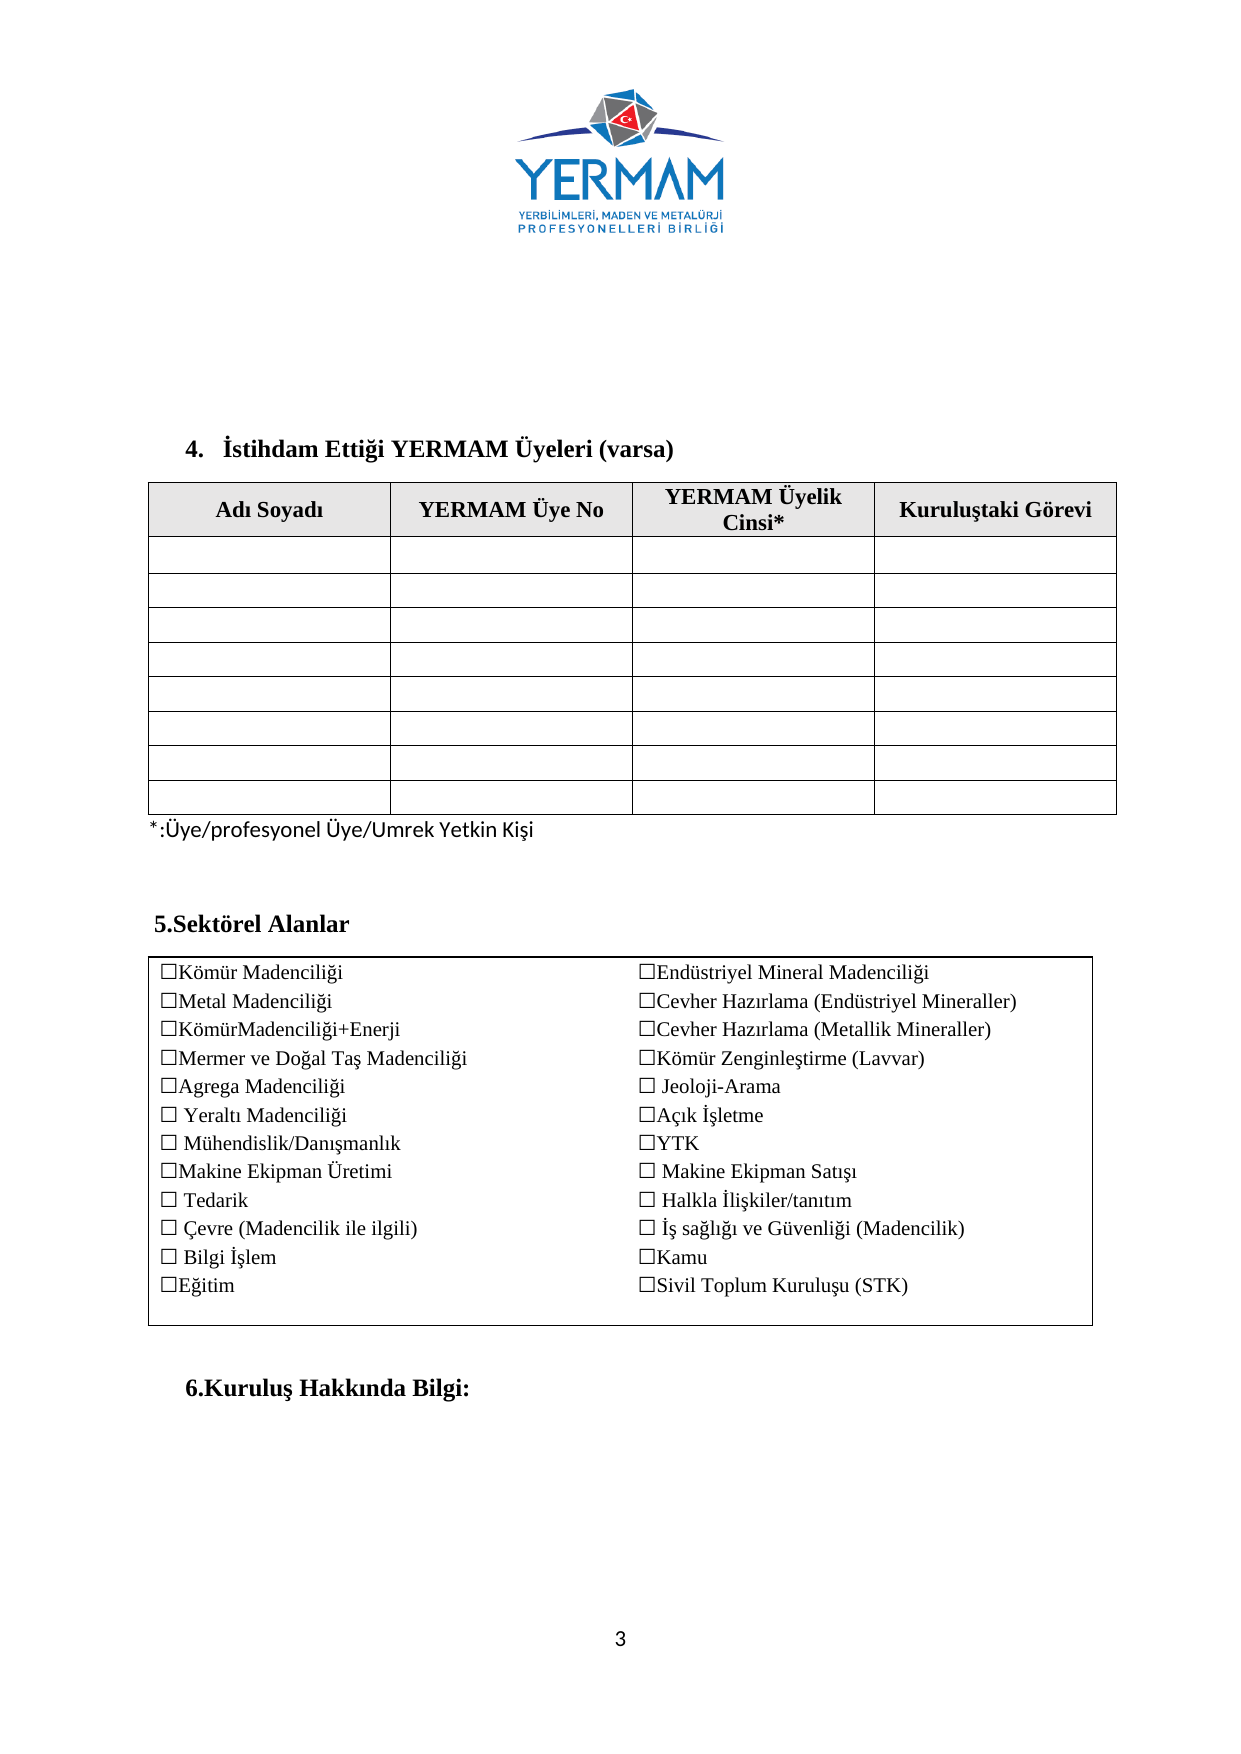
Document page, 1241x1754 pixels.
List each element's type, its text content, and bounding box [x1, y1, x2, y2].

table_cell [875, 677, 1116, 711]
table_cell [391, 643, 632, 676]
table_cell [875, 746, 1116, 779]
table_cell [875, 643, 1116, 676]
table_header Kömür Madenciliği [149, 958, 626, 986]
table_cell [391, 608, 632, 642]
table_cell Mühendislik/Danışmanlık Makine Ekipman Üretimi Tedarik Çevre (Madencilik ile ilgili) Bilgi İşlem Eğitim [149, 1128, 626, 1325]
table_cell [633, 643, 874, 676]
table_cell KömürMadenciliği+Enerji [149, 1014, 626, 1043]
table_cell [149, 537, 390, 573]
table_cell [875, 537, 1116, 573]
table_cell YTK Makine Ekipman Satışı Halkla İlişkiler/tanıtım İş sağlığı ve Güvenliği (Madencilik) Kamu Sivil Toplum Kuruluşu (STK) [626, 1128, 1092, 1325]
list İstihdam Ettiği YERMAM Üyeleri (varsa) [185, 434, 1093, 463]
table_cell Mermer ve Doğal Taş Madenciliği [149, 1043, 626, 1071]
text *:Üye/profesyonel Üye/Umrek Yetkin Kişi [148, 815, 1093, 843]
table_cell [633, 537, 874, 573]
text 6.Kuruluş Hakkında Bilgi: [185, 1373, 1093, 1402]
table_cell [875, 712, 1116, 745]
table_header YERMAM Üye No [391, 483, 632, 536]
table_cell Açık İşletme [626, 1100, 1092, 1128]
table_cell [391, 781, 632, 814]
table_cell Yeraltı Madenciliği [149, 1100, 626, 1128]
table_cell [633, 746, 874, 779]
table_cell [633, 608, 874, 642]
table_cell [149, 781, 390, 814]
text 5.Sektörel Alanlar [148, 909, 1093, 937]
table_cell [875, 781, 1116, 814]
table_cell Metal Madenciliği [149, 986, 626, 1014]
table_header Endüstriyel Mineral Madenciliği [626, 958, 1092, 986]
table_cell Cevher Hazırlama (Metallik Mineraller) [626, 1014, 1092, 1043]
table_cell [391, 537, 632, 573]
table_header YERMAM Üyelik Cinsi* [633, 483, 874, 536]
table_cell [149, 574, 390, 607]
table_cell [391, 746, 632, 779]
table_cell [633, 677, 874, 711]
table_cell [391, 677, 632, 711]
table_cell [149, 746, 390, 779]
table_cell [149, 677, 390, 711]
table_cell Agrega Madenciliği [149, 1071, 626, 1100]
table_cell [633, 781, 874, 814]
table_cell [149, 643, 390, 676]
table_cell [875, 574, 1116, 607]
table_cell [391, 712, 632, 745]
table_header Adı Soyadı [149, 483, 390, 536]
table_cell [633, 574, 874, 607]
table_cell [391, 574, 632, 607]
table_cell [149, 608, 390, 642]
table_cell Kömür Zenginleştirme (Lavvar) [626, 1043, 1092, 1071]
table_header Kuruluştaki Görevi [875, 483, 1116, 536]
table_cell [149, 712, 390, 745]
table_cell Jeoloji-Arama [626, 1071, 1092, 1100]
table_cell Cevher Hazırlama (Endüstriyel Mineraller) [626, 986, 1092, 1014]
table_cell [875, 608, 1116, 642]
table_cell [633, 712, 874, 745]
